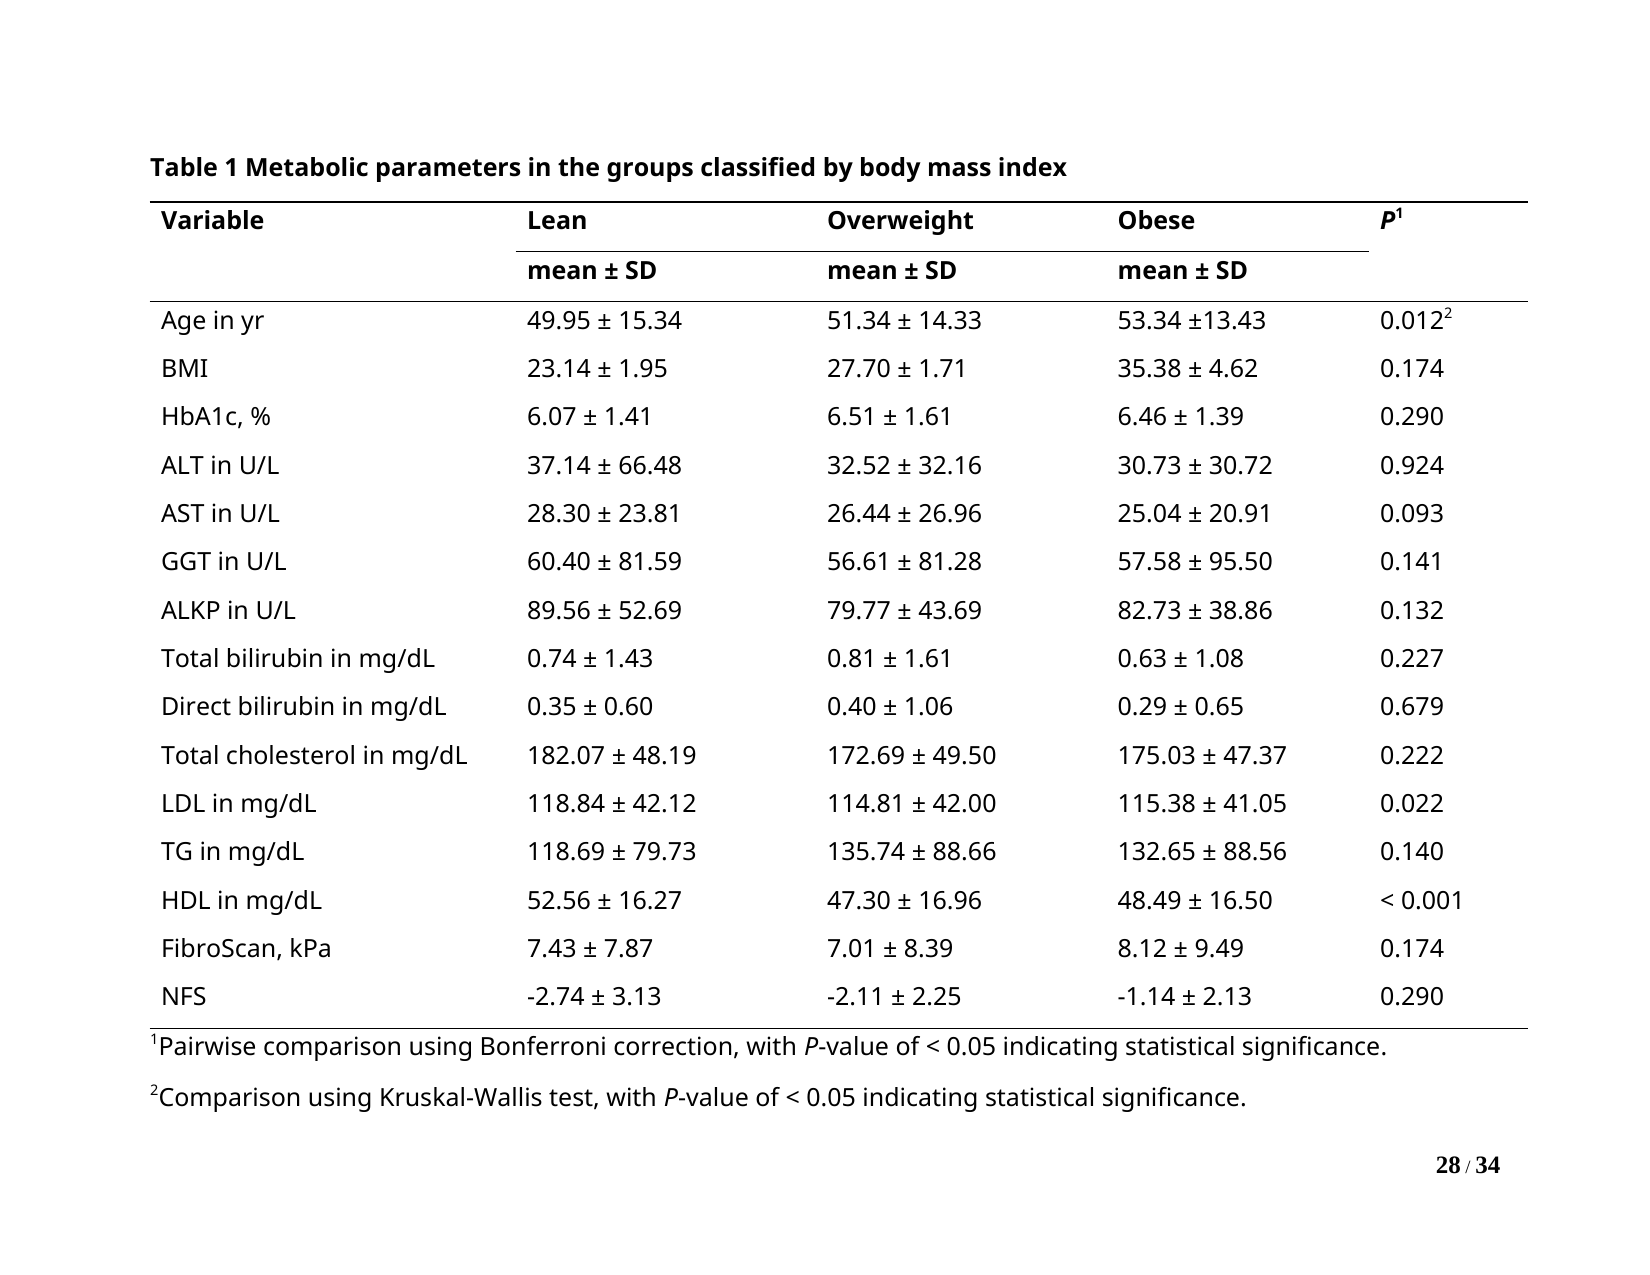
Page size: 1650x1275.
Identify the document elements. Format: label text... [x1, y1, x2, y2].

table_header Obese [1106, 203, 1369, 251]
table_cell 53.34 ±13.43 [1106, 302, 1369, 351]
table_cell mean ± SD [516, 252, 816, 301]
table_cell -2.74 ± 3.13 [516, 979, 816, 1027]
table_cell Total bilirubin in mg/dL [150, 641, 516, 689]
table_cell mean ± SD [1106, 252, 1369, 301]
table_cell 135.74 ± 88.66 [816, 834, 1106, 882]
table_cell 0.290 [1369, 979, 1528, 1027]
table_cell 57.58 ± 95.50 [1106, 544, 1369, 592]
table_cell 114.81 ± 42.00 [816, 786, 1106, 834]
table_header Lean [516, 203, 816, 251]
table_cell 60.40 ± 81.59 [516, 544, 816, 592]
table_cell 0.290 [1369, 399, 1528, 447]
table_cell 0.022 [1369, 786, 1528, 834]
table_cell ALKP in U/L [150, 593, 516, 641]
table_cell 0.35 ± 0.60 [516, 689, 816, 737]
table_cell 27.70 ± 1.71 [816, 351, 1106, 399]
table_cell 115.38 ± 41.05 [1106, 786, 1369, 834]
table_header Overweight [816, 203, 1106, 251]
table_cell 52.56 ± 16.27 [516, 883, 816, 931]
table_cell 51.34 ± 14.33 [816, 302, 1106, 351]
table_cell 0.81 ± 1.61 [816, 641, 1106, 689]
table_cell 132.65 ± 88.56 [1106, 834, 1369, 882]
table_cell 182.07 ± 48.19 [516, 738, 816, 786]
table_cell Direct bilirubin in mg/dL [150, 689, 516, 737]
table_cell 0.141 [1369, 544, 1528, 592]
table_cell 48.49 ± 16.50 [1106, 883, 1369, 931]
table_cell 0.924 [1369, 448, 1528, 496]
table_cell 47.30 ± 16.96 [816, 883, 1106, 931]
table_cell 175.03 ± 47.37 [1106, 738, 1369, 786]
table_cell 6.07 ± 1.41 [516, 399, 816, 447]
text Table 1 Metabolic parameters in the groups classified by body mass index [150, 150, 1500, 184]
table_cell AST in U/L [150, 496, 516, 544]
table_cell 118.84 ± 42.12 [516, 786, 816, 834]
table_cell 0.74 ± 1.43 [516, 641, 816, 689]
table_cell 89.56 ± 52.69 [516, 593, 816, 641]
table_cell 56.61 ± 81.28 [816, 544, 1106, 592]
table_cell 172.69 ± 49.50 [816, 738, 1106, 786]
table_cell 7.01 ± 8.39 [816, 931, 1106, 979]
table_cell 0.227 [1369, 641, 1528, 689]
table_header Variable [150, 203, 516, 301]
table_cell 0.222 [1369, 738, 1528, 786]
table_cell 0.0122 [1369, 302, 1528, 351]
table_cell 0.40 ± 1.06 [816, 689, 1106, 737]
table_cell HbA1c, % [150, 399, 516, 447]
table_cell 118.69 ± 79.73 [516, 834, 816, 882]
table_cell 0.679 [1369, 689, 1528, 737]
table_cell BMI [150, 351, 516, 399]
table_cell < 0.001 [1369, 883, 1528, 931]
table_cell -2.11 ± 2.25 [816, 979, 1106, 1027]
table_cell Total cholesterol in mg/dL [150, 738, 516, 786]
table_cell 7.43 ± 7.87 [516, 931, 816, 979]
table_cell 49.95 ± 15.34 [516, 302, 816, 351]
table_cell 6.46 ± 1.39 [1106, 399, 1369, 447]
text 2Comparison using Kruskal-Wallis test, with P-value of < 0.05 indicating statistical significance. [150, 1080, 1500, 1114]
table_cell ALT in U/L [150, 448, 516, 496]
table_cell HDL in mg/dL [150, 883, 516, 931]
table_cell 0.132 [1369, 593, 1528, 641]
table_header P1 [1369, 203, 1528, 301]
table_cell 0.093 [1369, 496, 1528, 544]
table_cell 6.51 ± 1.61 [816, 399, 1106, 447]
table_cell 0.174 [1369, 931, 1528, 979]
table_cell 28.30 ± 23.81 [516, 496, 816, 544]
table_cell -1.14 ± 2.13 [1106, 979, 1369, 1027]
table_cell 0.29 ± 0.65 [1106, 689, 1369, 737]
table_cell 25.04 ± 20.91 [1106, 496, 1369, 544]
table_cell mean ± SD [816, 252, 1106, 301]
table_cell 23.14 ± 1.95 [516, 351, 816, 399]
table_cell 0.63 ± 1.08 [1106, 641, 1369, 689]
table_cell 37.14 ± 66.48 [516, 448, 816, 496]
table_cell GGT in U/L [150, 544, 516, 592]
table_cell 79.77 ± 43.69 [816, 593, 1106, 641]
table_cell LDL in mg/dL [150, 786, 516, 834]
table_cell 0.174 [1369, 351, 1528, 399]
text 1Pairwise comparison using Bonferroni correction, with P-value of < 0.05 indicating statistical significance. [150, 1029, 1500, 1063]
table_cell Age in yr [150, 302, 516, 351]
table_cell 0.140 [1369, 834, 1528, 882]
table_cell 8.12 ± 9.49 [1106, 931, 1369, 979]
table_cell 26.44 ± 26.96 [816, 496, 1106, 544]
table_cell TG in mg/dL [150, 834, 516, 882]
table_cell NFS [150, 979, 516, 1027]
table_cell 30.73 ± 30.72 [1106, 448, 1369, 496]
table_cell 32.52 ± 32.16 [816, 448, 1106, 496]
table_cell 82.73 ± 38.86 [1106, 593, 1369, 641]
table_cell FibroScan, kPa [150, 931, 516, 979]
table_cell 35.38 ± 4.62 [1106, 351, 1369, 399]
